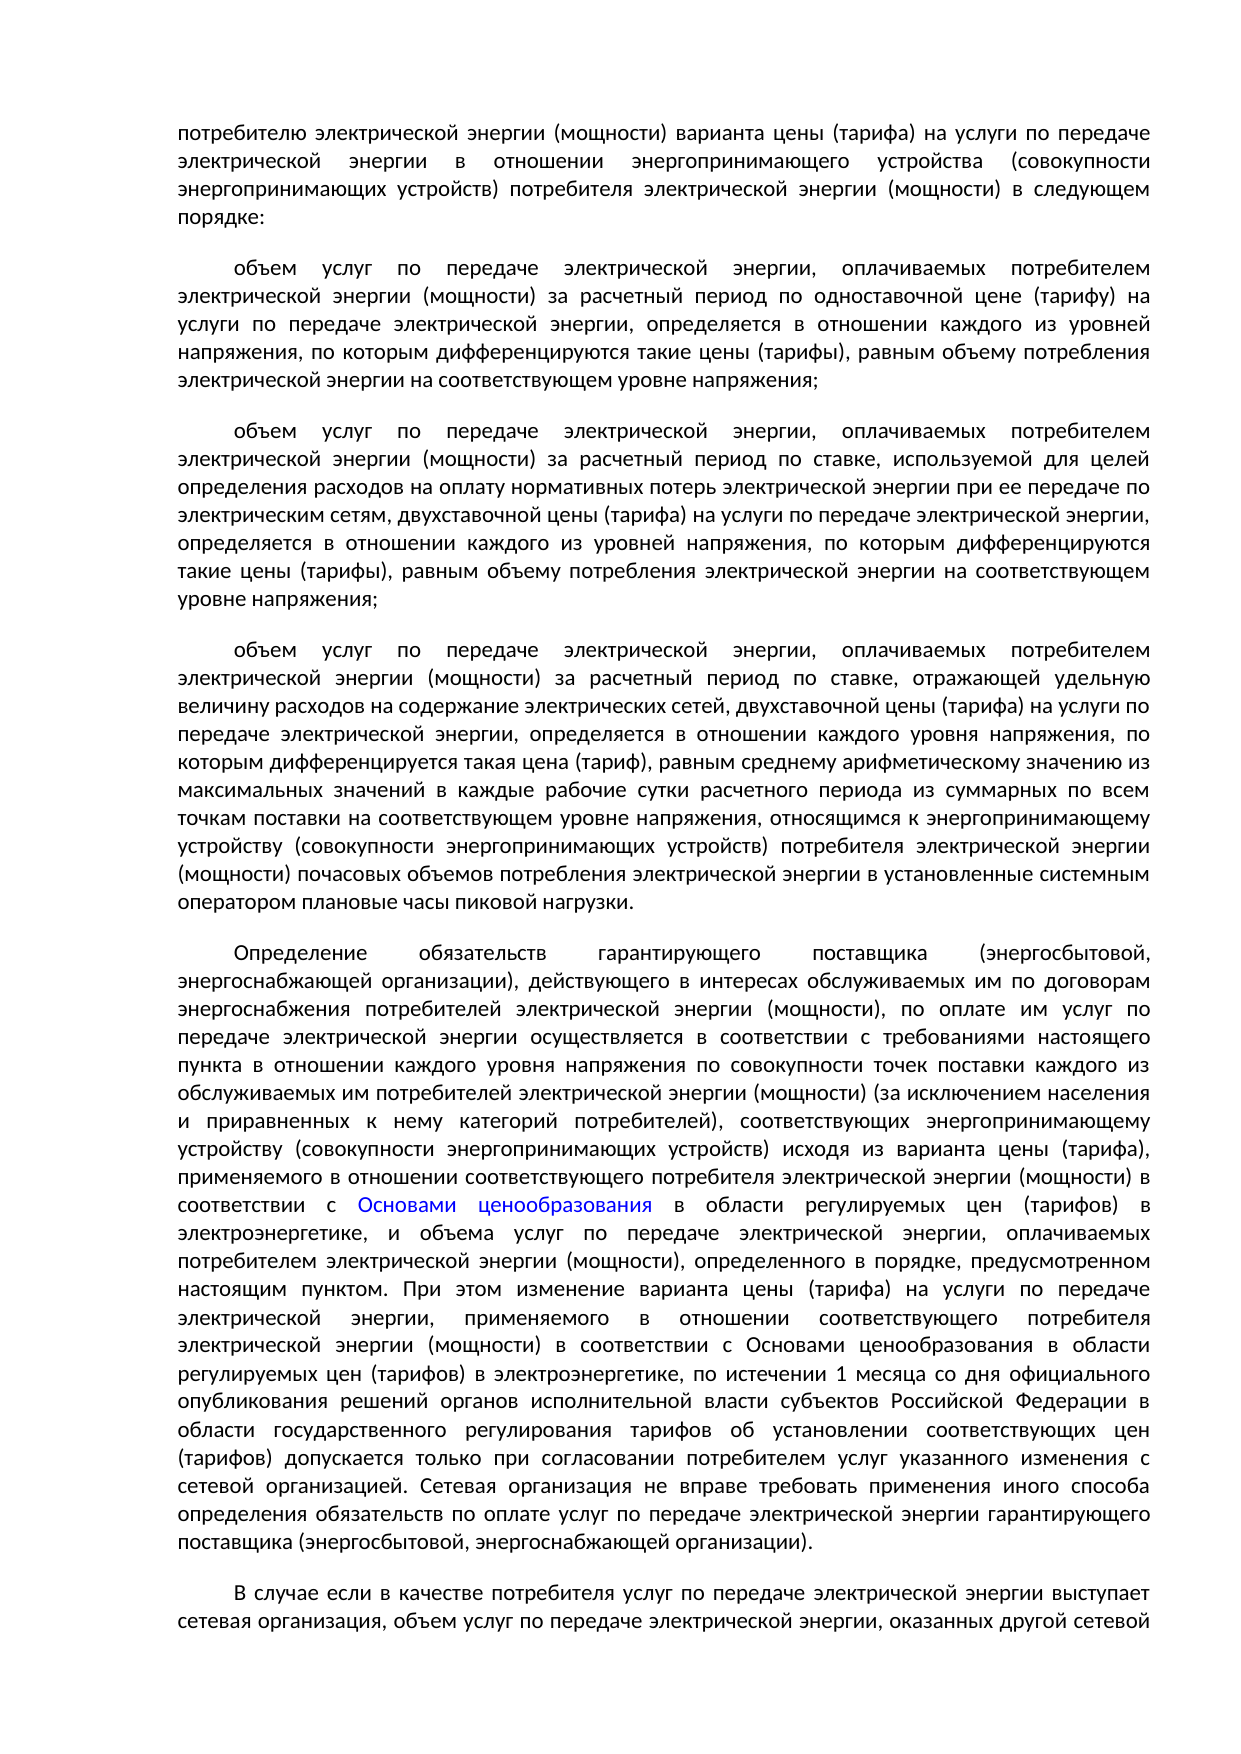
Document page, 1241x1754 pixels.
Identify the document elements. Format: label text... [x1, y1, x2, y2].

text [177, 118, 1152, 230]
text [177, 1578, 1152, 1634]
text Определение обязательств гарантирующего поставщика (энергосбытовой, энергоснабжающей организации), действующего в интересах обслуживаемых им по договорам энергоснабжения потребителей электрической энергии (мощности), по оплате им услуг по передаче электрической энергии осуществляется в соответствии с требованиями настоящего пункта в отношении каждого уровня напряжения по совокупности точек поставки каждого из обслуживаемых им потребителей электрической энергии (мощности) (за исключением населения и приравненных к нему категорий потребителей), соответствующих энергопринимающему устройству (совокупности энергопринимающих устройств) исходя из варианта цены (тарифа), применяемого в отношении соответствующего потребителя электрической энергии (мощности) в соответствии с Основами ценообразования в области регулируемых цен (тарифов) в электроэнергетике, и объема услуг по передаче электрической энергии, оплачиваемых потребителем электрической энергии (мощности), определенного в порядке, предусмотренном настоящим пунктом. При этом изменение варианта цены (тарифа) на услуги по передаче электрической энергии, применяемого в отношении соответствующего потребителя электрической энергии (мощности) в соответствии с Основами ценообразования в области регулируемых цен (тарифов) в электроэнергетике, по истечении 1 месяца со дня официального опубликования решений органов исполнительной власти субъектов Российской Федерации в области государственного регулирования тарифов об установлении соответствующих цен (тарифов) допускается только при согласовании потребителем услуг указанного изменения с сетевой организацией. Сетевая организация не вправе требовать применения иного способа определения обязательств по оплате услуг по передаче электрической энергии гарантирующего поставщика (энергосбытовой, энергоснабжающей организации). [177, 938, 1152, 1555]
text объем услуг по передаче электрической энергии, оплачиваемых потребителем электрической энергии (мощности) за расчетный период по одноставочной цене (тарифу) на услуги по передаче электрической энергии, определяется в отношении каждого из уровней напряжения, по которым дифференцируются такие цены (тарифы), равным объему потребления электрической энергии на соответствующем уровне напряжения; [177, 253, 1152, 393]
text объем услуг по передаче электрической энергии, оплачиваемых потребителем электрической энергии (мощности) за расчетный период по ставке, используемой для целей определения расходов на оплату нормативных потерь электрической энергии при ее передаче по электрическим сетям, двухставочной цены (тарифа) на услуги по передаче электрической энергии, определяется в отношении каждого из уровней напряжения, по которым дифференцируются такие цены (тарифы), равным объему потребления электрической энергии на соответствующем уровне напряжения; [177, 416, 1152, 612]
text объем услуг по передаче электрической энергии, оплачиваемых потребителем электрической энергии (мощности) за расчетный период по ставке, отражающей удельную величину расходов на содержание электрических сетей, двухставочной цены (тарифа) на услуги по передаче электрической энергии, определяется в отношении каждого уровня напряжения, по которым дифференцируется такая цена (тариф), равным среднему арифметическому значению из максимальных значений в каждые рабочие сутки расчетного периода из суммарных по всем точкам поставки на соответствующем уровне напряжения, относящимся к энергопринимающему устройству (совокупности энергопринимающих устройств) потребителя электрической энергии (мощности) почасовых объемов потребления электрической энергии в установленные системным оператором плановые часы пиковой нагрузки. [177, 635, 1152, 915]
